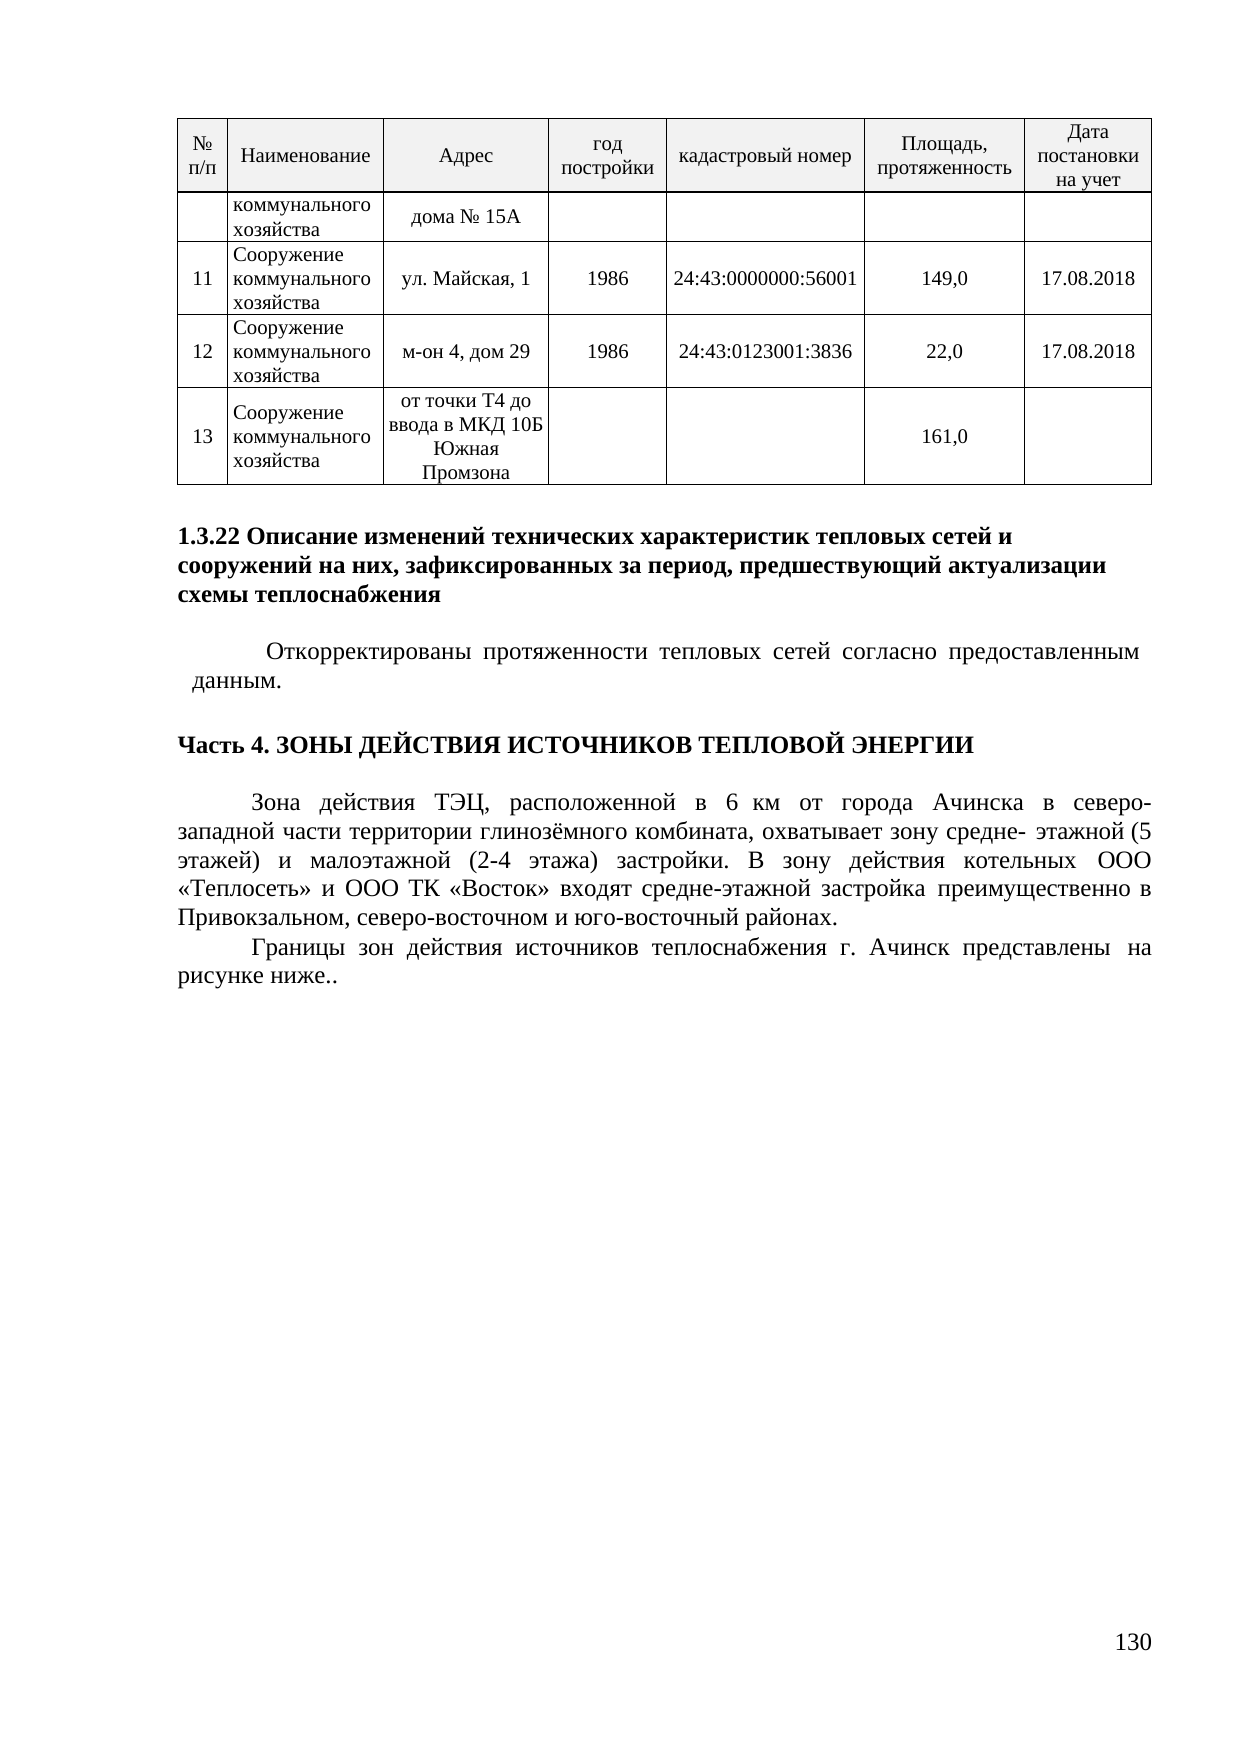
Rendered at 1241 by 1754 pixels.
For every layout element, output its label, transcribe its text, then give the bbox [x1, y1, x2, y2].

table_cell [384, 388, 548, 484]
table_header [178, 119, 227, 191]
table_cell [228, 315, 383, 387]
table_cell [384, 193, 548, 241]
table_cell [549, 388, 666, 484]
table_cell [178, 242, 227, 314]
text Зона действия ТЭЦ, расположенной в 6 км от города Ачинска в северо- западной части территории глинозёмного комбината, охватывает зону средне- этажной (5 этажей) и малоэтажной (2-4 этажа) застройки. В зону действия котельных ООО «Теплосеть» и ООО ТК «Восток» входят средне-этажной застройка преимущественно в Привокзальном, северо-восточном и юго-восточный районах. [177, 787, 1152, 931]
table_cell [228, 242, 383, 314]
text Границы зон действия источников теплоснабжения г. Ачинск представлены на рисунке ниже.. [177, 932, 1152, 989]
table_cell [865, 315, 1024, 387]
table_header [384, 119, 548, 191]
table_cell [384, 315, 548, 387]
text Откорректированы протяженности тепловых сетей согласно предоставленным данным. [192, 636, 1141, 694]
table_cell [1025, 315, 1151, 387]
subtitle Часть 4. ЗОНЫ ДЕЙСТВИЯ ИСТОЧНИКОВ ТЕПЛОВОЙ ЭНЕРГИИ [177, 730, 1152, 758]
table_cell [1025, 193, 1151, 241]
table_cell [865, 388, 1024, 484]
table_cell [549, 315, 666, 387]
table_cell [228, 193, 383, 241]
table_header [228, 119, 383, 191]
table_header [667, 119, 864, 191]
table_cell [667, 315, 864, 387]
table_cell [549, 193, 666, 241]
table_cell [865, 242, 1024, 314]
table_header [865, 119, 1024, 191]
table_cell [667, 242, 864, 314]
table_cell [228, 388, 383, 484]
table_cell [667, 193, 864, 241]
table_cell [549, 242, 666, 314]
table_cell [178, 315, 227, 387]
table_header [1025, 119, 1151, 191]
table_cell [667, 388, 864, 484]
subtitle 1.3.22 Описание изменений технических характеристик тепловых сетей и сооружений на них, зафиксированных за период, предшествующий актуализации схемы теплоснабжения [177, 521, 1152, 607]
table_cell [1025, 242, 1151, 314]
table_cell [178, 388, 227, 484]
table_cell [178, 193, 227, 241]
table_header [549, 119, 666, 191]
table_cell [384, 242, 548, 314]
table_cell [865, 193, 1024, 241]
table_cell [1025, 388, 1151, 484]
